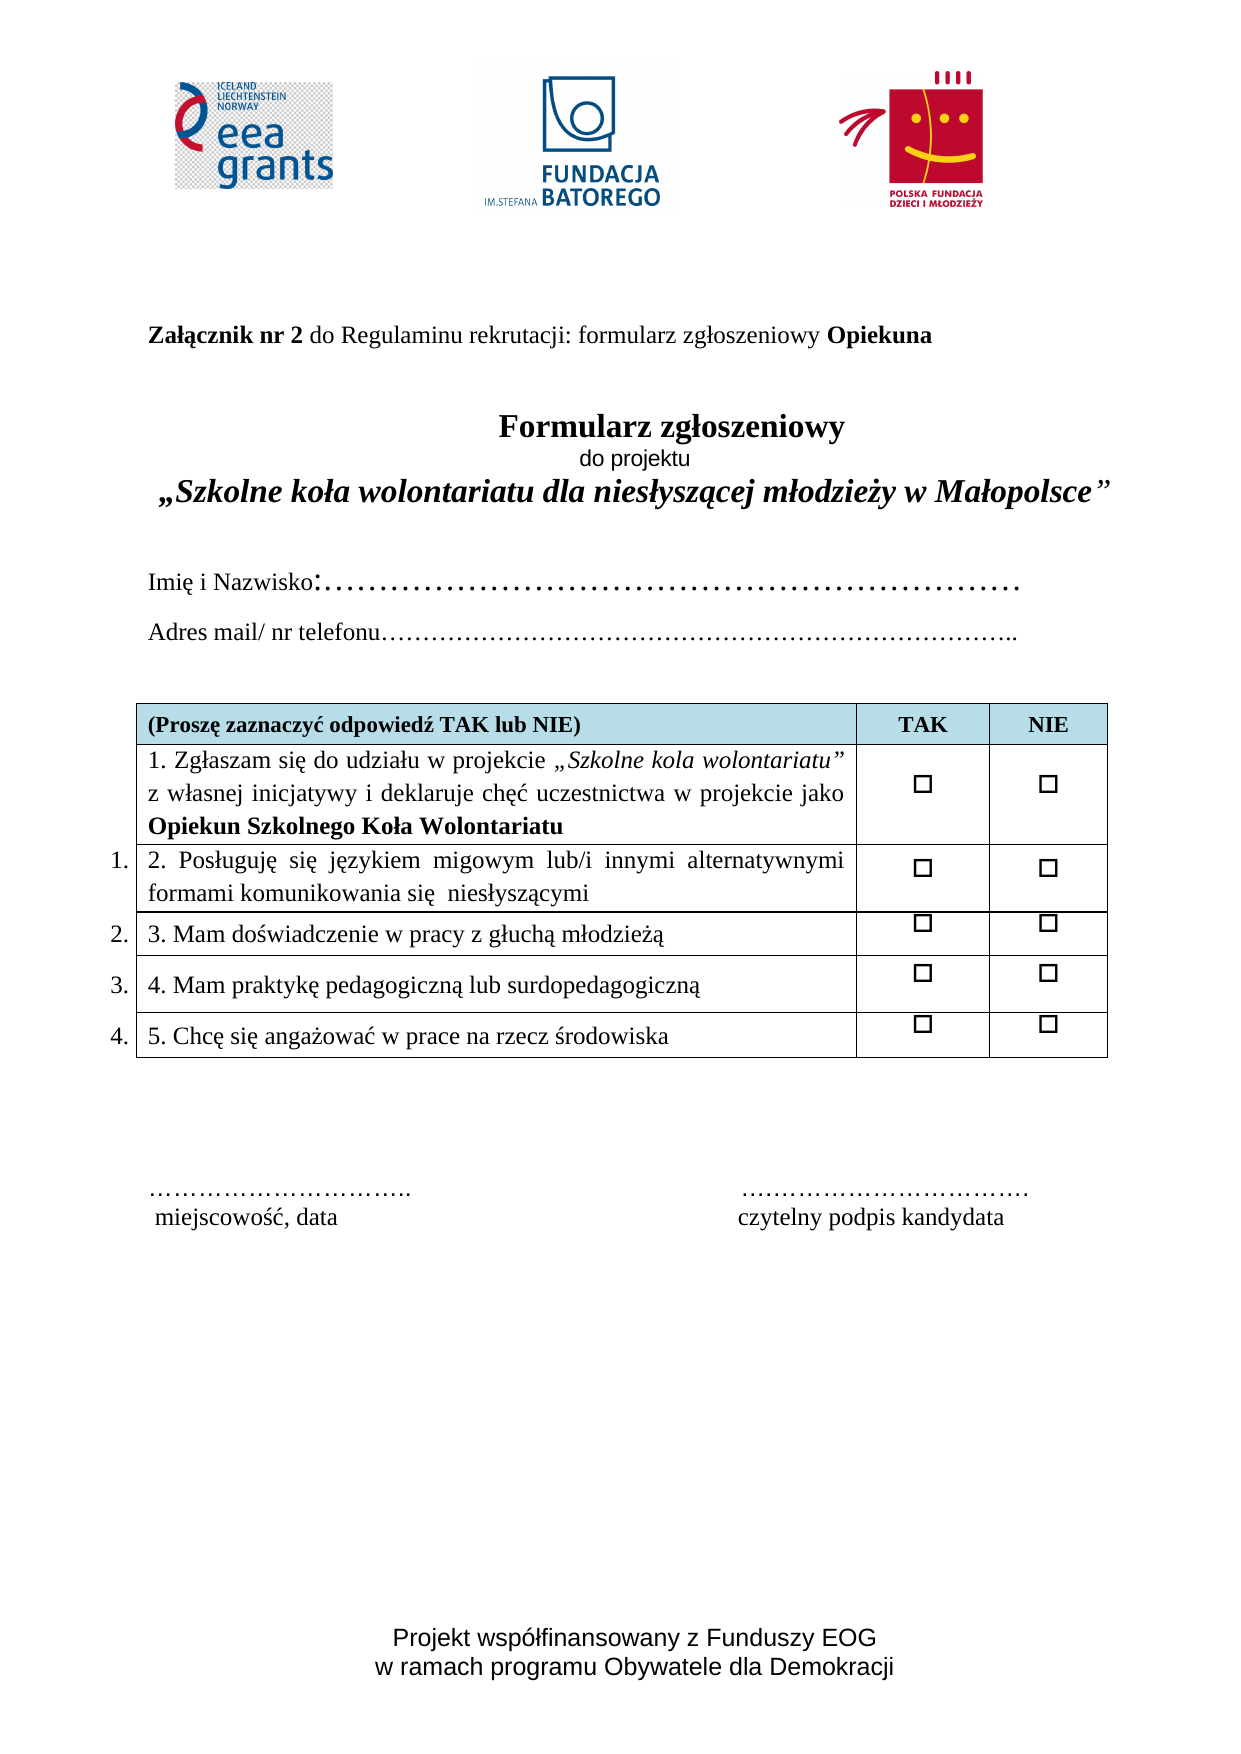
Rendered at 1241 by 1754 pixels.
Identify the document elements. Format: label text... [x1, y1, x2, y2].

picture [473, 60, 684, 219]
table_cell [990, 845, 1107, 911]
text Adres mail/ nr telefonu………………………………………………………………….. [148, 617, 1122, 645]
table_cell [857, 845, 989, 911]
table_cell [990, 956, 1107, 1012]
table_cell [857, 1013, 989, 1057]
text Formularz zgłoszeniowy [148, 406, 1122, 444]
table_cell 3. Mam doświadczenie w pracy z głuchą młodzieżą [137, 913, 856, 955]
table_cell 2. Posługuję się językiem migowym lub/i innymi alternatywnymi formami komunikowania się niesłyszącymi [137, 845, 856, 911]
picture [175, 82, 333, 189]
table_header TAK [857, 704, 989, 744]
text ………………………….. ….…………………………. [148, 1173, 1122, 1202]
table_cell [990, 745, 1107, 844]
table_cell [857, 956, 989, 1012]
table_header (Proszę zaznaczyć odpowiedź TAK lub NIE) [137, 704, 856, 744]
table_cell [857, 745, 989, 844]
text miejscowość, data czytelny podpis kandydata [148, 1202, 1122, 1231]
text Imię i Nazwisko:……………………………………………………… [148, 559, 1122, 597]
table_header NIE [990, 704, 1107, 744]
text do projektu [148, 444, 1122, 471]
table_cell [990, 913, 1107, 955]
text „Szkolne koła wolontariatu dla niesłyszącej młodzieży w Małopolsce” [148, 471, 1122, 509]
text Załącznik nr 2 do Regulaminu rekrutacji: formularz zgłoszeniowy Opiekuna [148, 320, 1122, 349]
table_cell [990, 1013, 1107, 1057]
picture [839, 71, 983, 207]
table_cell 1. Zgłaszam się do udziału w projekcie „Szkolne kola wolontariatu” z własnej inicjatywy i deklaruje chęć uczestnictwa w projekcie jako Opiekun Szkolnego Koła Wolontariatu [137, 745, 856, 844]
table_cell 4. Mam praktykę pedagogiczną lub surdopedagogiczną [137, 956, 856, 1012]
table_cell [857, 913, 989, 955]
table_cell 5. Chcę się angażować w prace na rzecz środowiska [137, 1013, 856, 1057]
